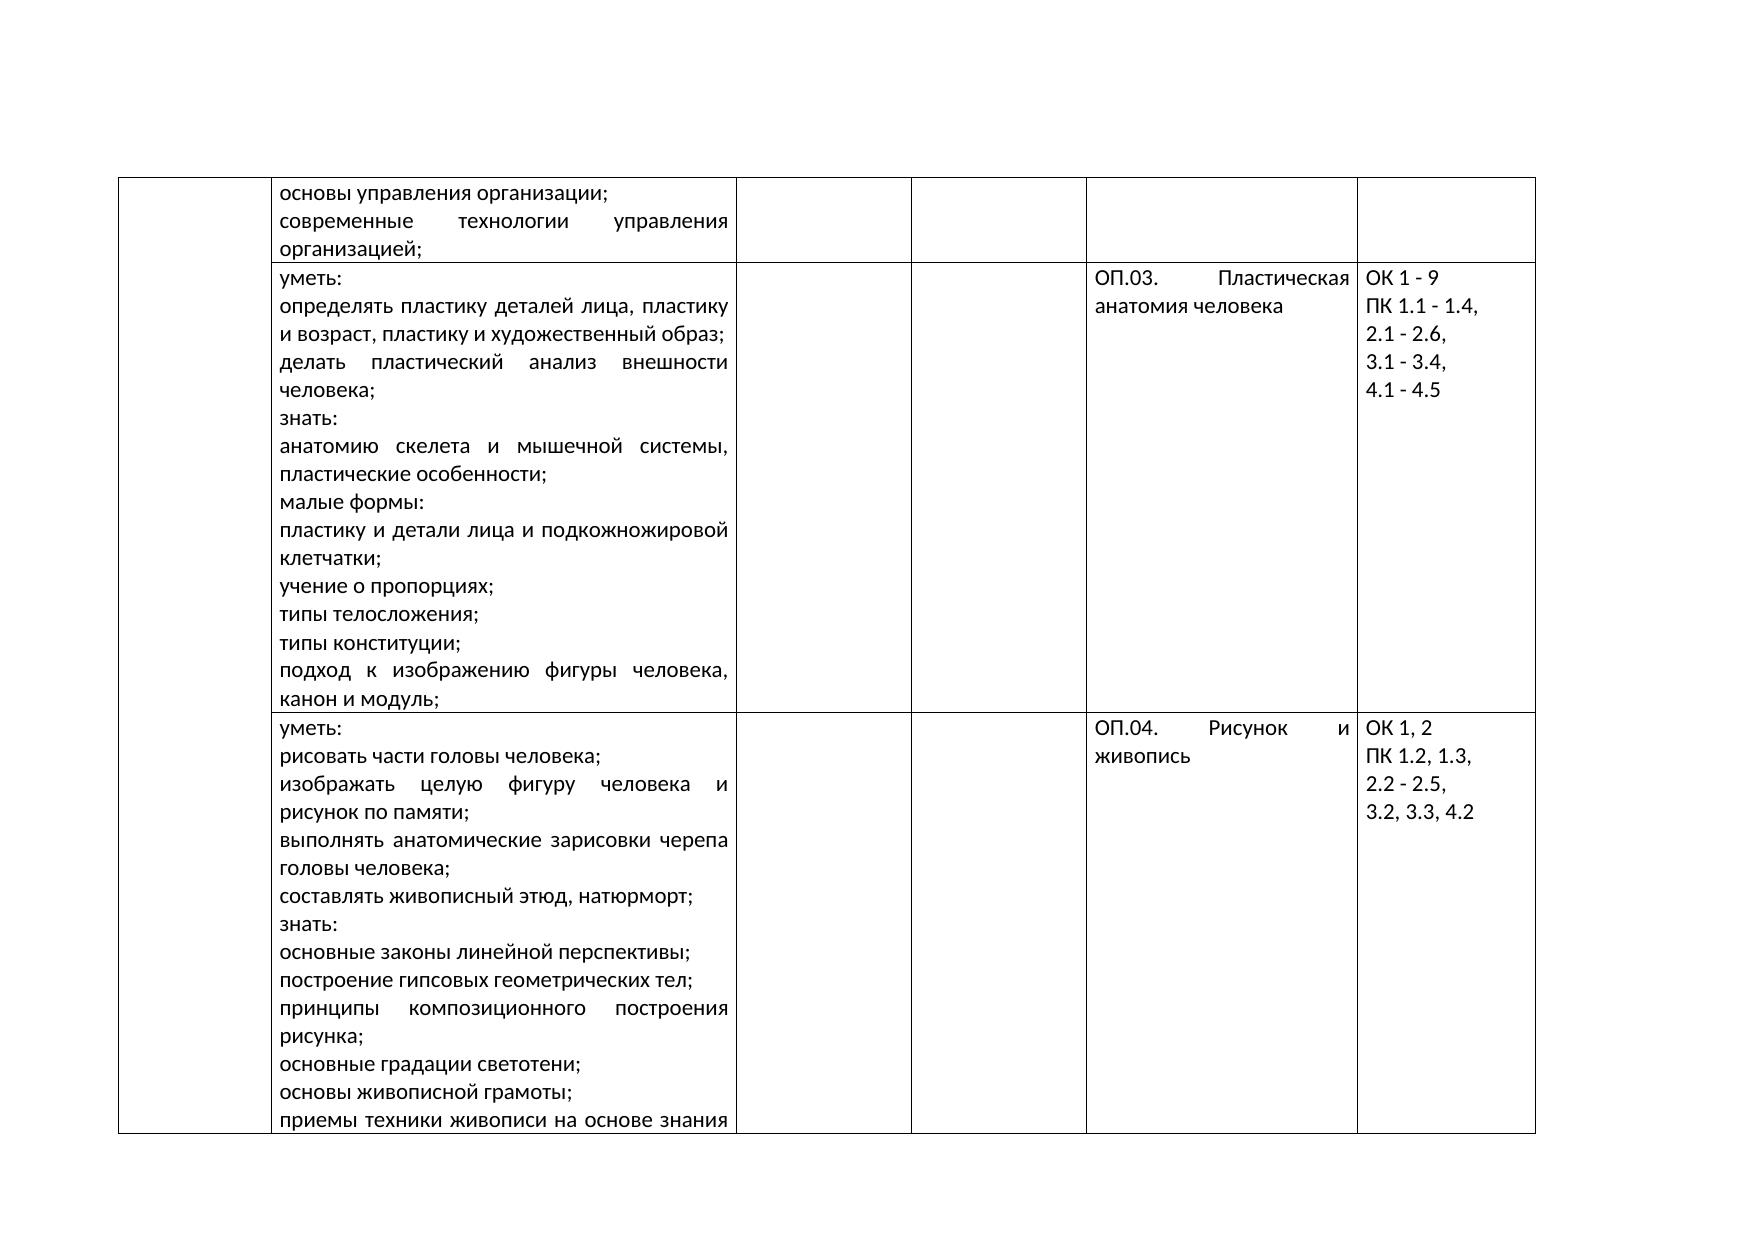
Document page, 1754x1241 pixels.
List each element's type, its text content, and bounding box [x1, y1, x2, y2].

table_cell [1358, 178, 1535, 262]
table_cell ОК 1 - 9 ПК 1.1 - 1.4, 2.1 - 2.6, 3.1 - 3.4, 4.1 - 4.5 [1358, 263, 1535, 712]
table_cell [737, 263, 911, 712]
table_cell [272, 178, 736, 262]
table_cell уметь: определять пластику деталей лица, пластику и возраст, пластику и художественный образ; делать пластический анализ внешности человека; знать: анатомию скелета и мышечной системы, пластические особенности; малые формы: пластику и детали лица и подкожножировой клетчатки; учение о пропорциях; типы телосложения; типы конституции; подход к изображению фигуры человека, канон и модуль; [272, 263, 736, 712]
table_cell ОП.03. Пластическая анатомия человека [1087, 263, 1357, 712]
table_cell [1087, 178, 1357, 262]
table_cell [912, 263, 1086, 712]
table_cell [912, 178, 1086, 262]
table_cell [737, 713, 911, 1133]
table_cell [737, 178, 911, 262]
table_cell [912, 713, 1086, 1133]
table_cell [1358, 713, 1535, 1133]
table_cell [1087, 713, 1357, 1133]
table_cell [272, 713, 736, 1133]
